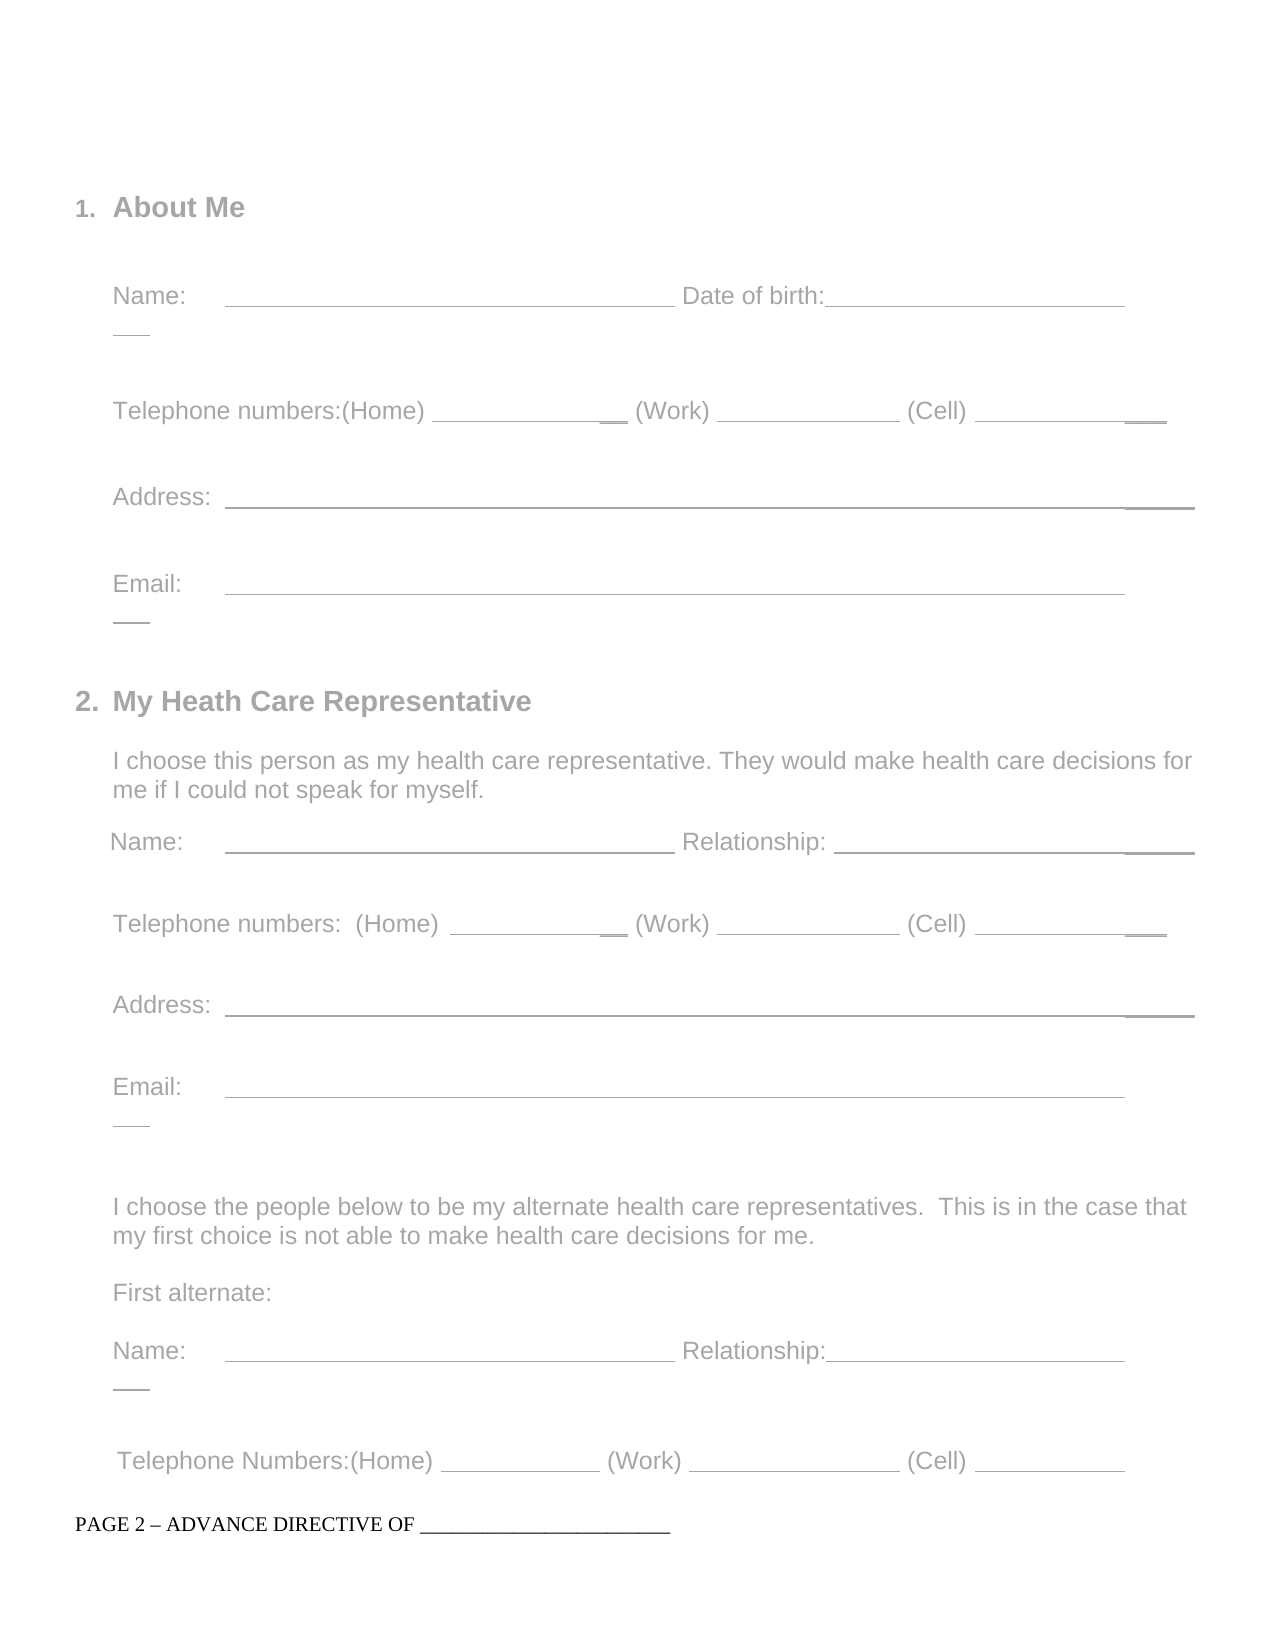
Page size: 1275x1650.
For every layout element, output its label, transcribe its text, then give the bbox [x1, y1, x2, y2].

text Address: _____ [75, 482, 1200, 511]
text Email: [112, 568, 1200, 626]
list About Me [75, 190, 1200, 223]
text First alternate: [112, 1278, 1200, 1307]
text Email: [112, 1072, 1200, 1129]
text Telephone numbers: (Home) __ (Work) (Cell) ___ [112, 909, 1200, 938]
text Name: Relationship: [112, 1336, 1200, 1393]
list Name: Date of birth: [112, 223, 1200, 338]
list My Heath Care Representative [75, 683, 1200, 717]
text I choose the people below to be my alternate health care representatives. This is in the case that my first choice is not able to make health care decisions for me. [112, 1192, 1200, 1249]
text Telephone numbers:(Home) __ (Work) (Cell) ___ [75, 396, 1200, 425]
text Name: Relationship: _____ [75, 827, 1200, 856]
text Address: _____ [112, 991, 1200, 1019]
text Telephone Numbers:(Home) (Work) (Cell) [75, 1446, 1200, 1475]
text I choose this person as my health care representative. They would make health care decisions for me if I could not speak for myself. [112, 746, 1200, 827]
